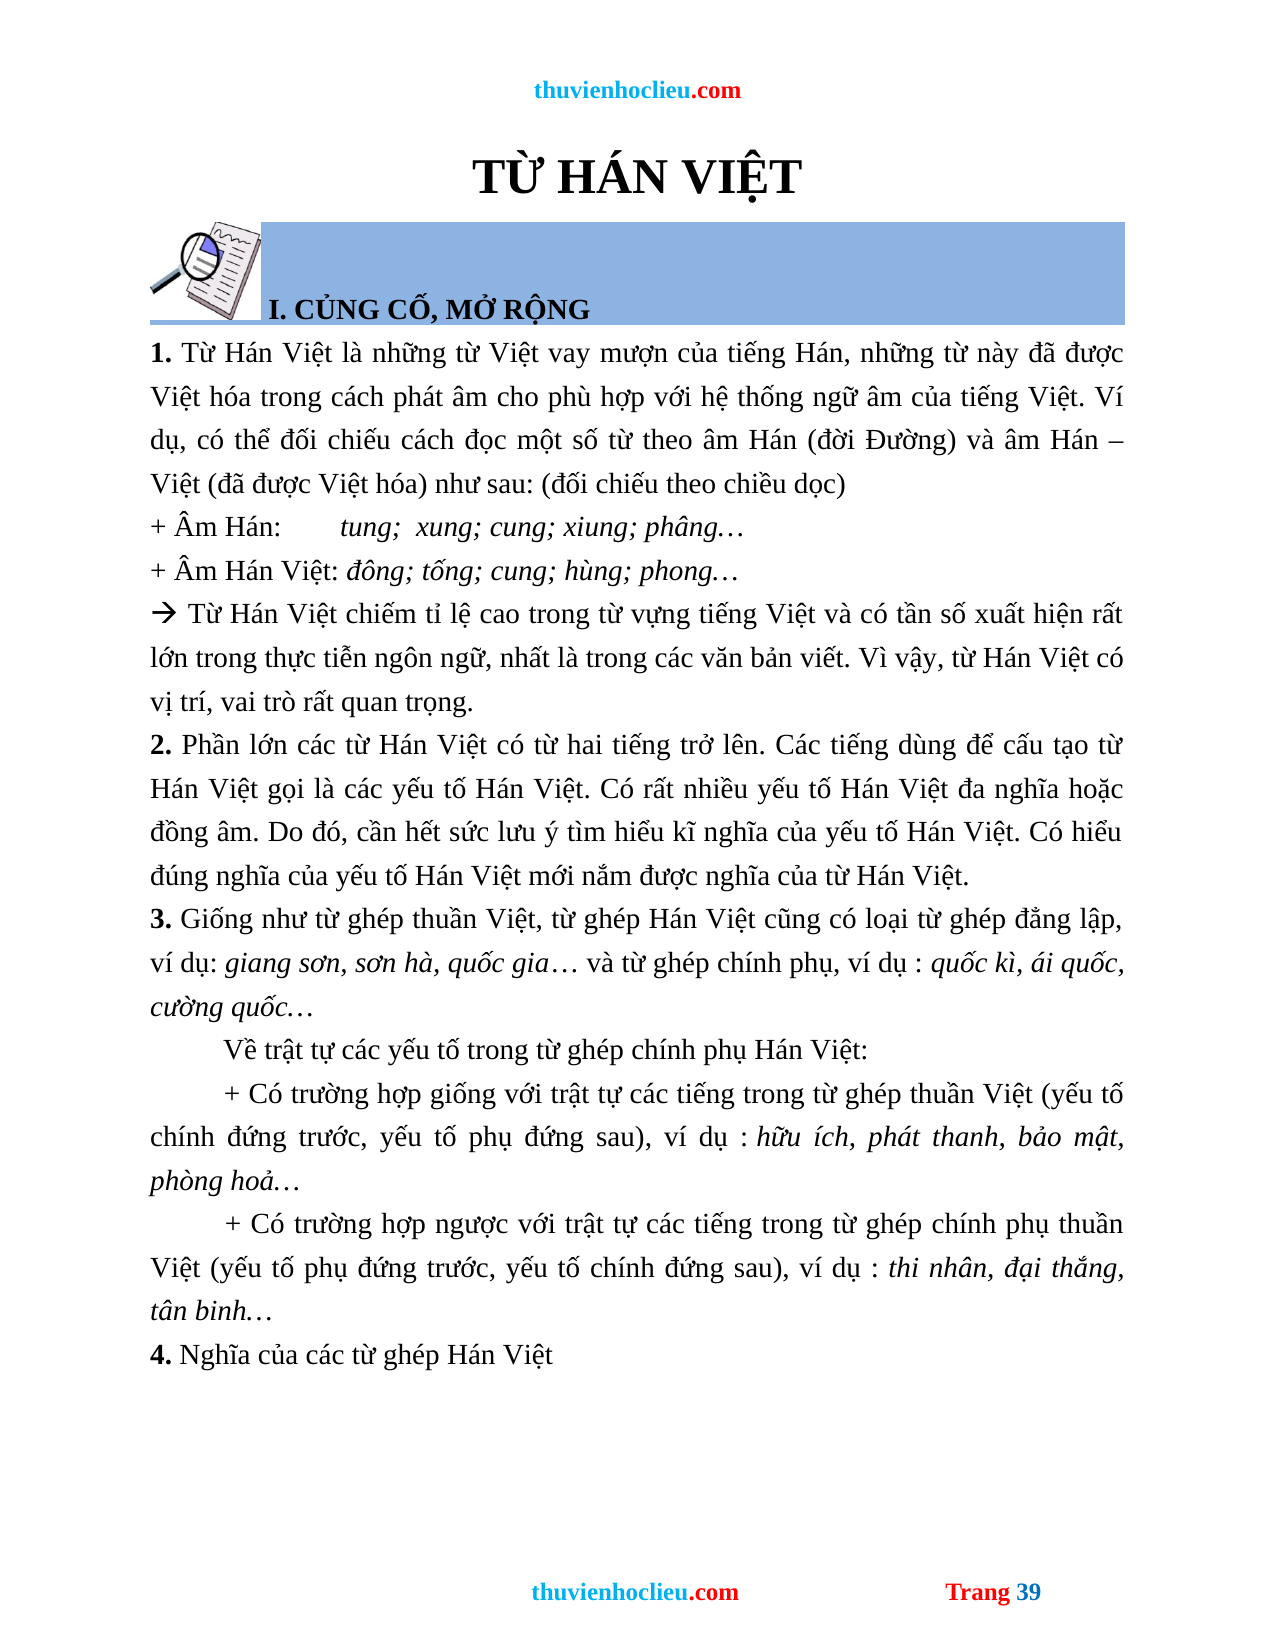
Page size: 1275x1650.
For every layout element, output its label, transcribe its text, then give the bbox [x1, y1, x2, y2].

text 2. Phần lớn các từ Hán Việt có từ hai tiếng trở lên. Các tiếng dùng để cấu tạo từ Hán Việt gọi là các yếu tố Hán Việt. Có rất nhiều yếu tố Hán Việt đa nghĩa hoặc đồng âm. Do đó, cần hết sức lưu ý tìm hiểu kĩ nghĩa của yếu tố Hán Việt. Có hiểu đúng nghĩa của yếu tố Hán Việt mới nắm được nghĩa của từ Hán Việt. [150, 727, 1125, 892]
text + Có trường hợp giống với trật tự các tiếng trong từ ghép thuần Việt (yếu tố chính đứng trước, yếu tố phụ đứng sau), ví dụ : hữu ích, phát thanh, bảo mật, phòng hoả… [150, 1076, 1125, 1196]
text I. CỦNG CỐ, MỞ RỘNG [150, 222, 1125, 325]
text 1. Từ Hán Việt là những từ Việt vay mượn của tiếng Hán, những từ này đã được Việt hóa trong cách phát âm cho phù hợp với hệ thống ngữ âm của tiếng Việt. Ví dụ, có thể đối chiếu cách đọc một số từ theo âm Hán (đời Đường) và âm Hán – Việt (đã được Việt hóa) như sau: (đối chiếu theo chiều dọc) [150, 335, 1125, 499]
text + Âm Hán: tung; xung; cung; xiung; phâng… [150, 509, 1125, 543]
text Về trật tự các yếu tố trong từ ghép chính phụ Hán Việt: [150, 1032, 1125, 1066]
text 4. Nghĩa của các từ ghép Hán Việt [150, 1337, 1125, 1371]
text + Âm Hán Việt: đông; tống; cung; hùng; phong… [150, 553, 1125, 587]
text 3. Giống như từ ghép thuần Việt, từ ghép Hán Việt cũng có loại từ ghép đẳng lập, ví dụ: giang sơn, sơn hà, quốc gia… và từ ghép chính phụ, ví dụ : quốc kì, ái quốc, cường quốc… [150, 902, 1125, 1022]
text Từ Hán Việt chiếm tỉ lệ cao trong từ vựng tiếng Việt và có tần số xuất hiện rất lớn trong thực tiễn ngôn ngữ, nhất là trong các văn bản viết. Vì vậy, từ Hán Việt có vị trí, vai trò rất quan trọng. [150, 597, 1125, 717]
text + Có trường hợp ngược với trật tự các tiếng trong từ ghép chính phụ thuần Việt (yếu tố phụ đứng trước, yếu tố chính đứng sau), ví dụ : thi nhân, đại thắng, tân binh… [150, 1206, 1125, 1327]
picture [150, 222, 261, 320]
text TỪ HÁN VIỆT [150, 147, 1125, 205]
